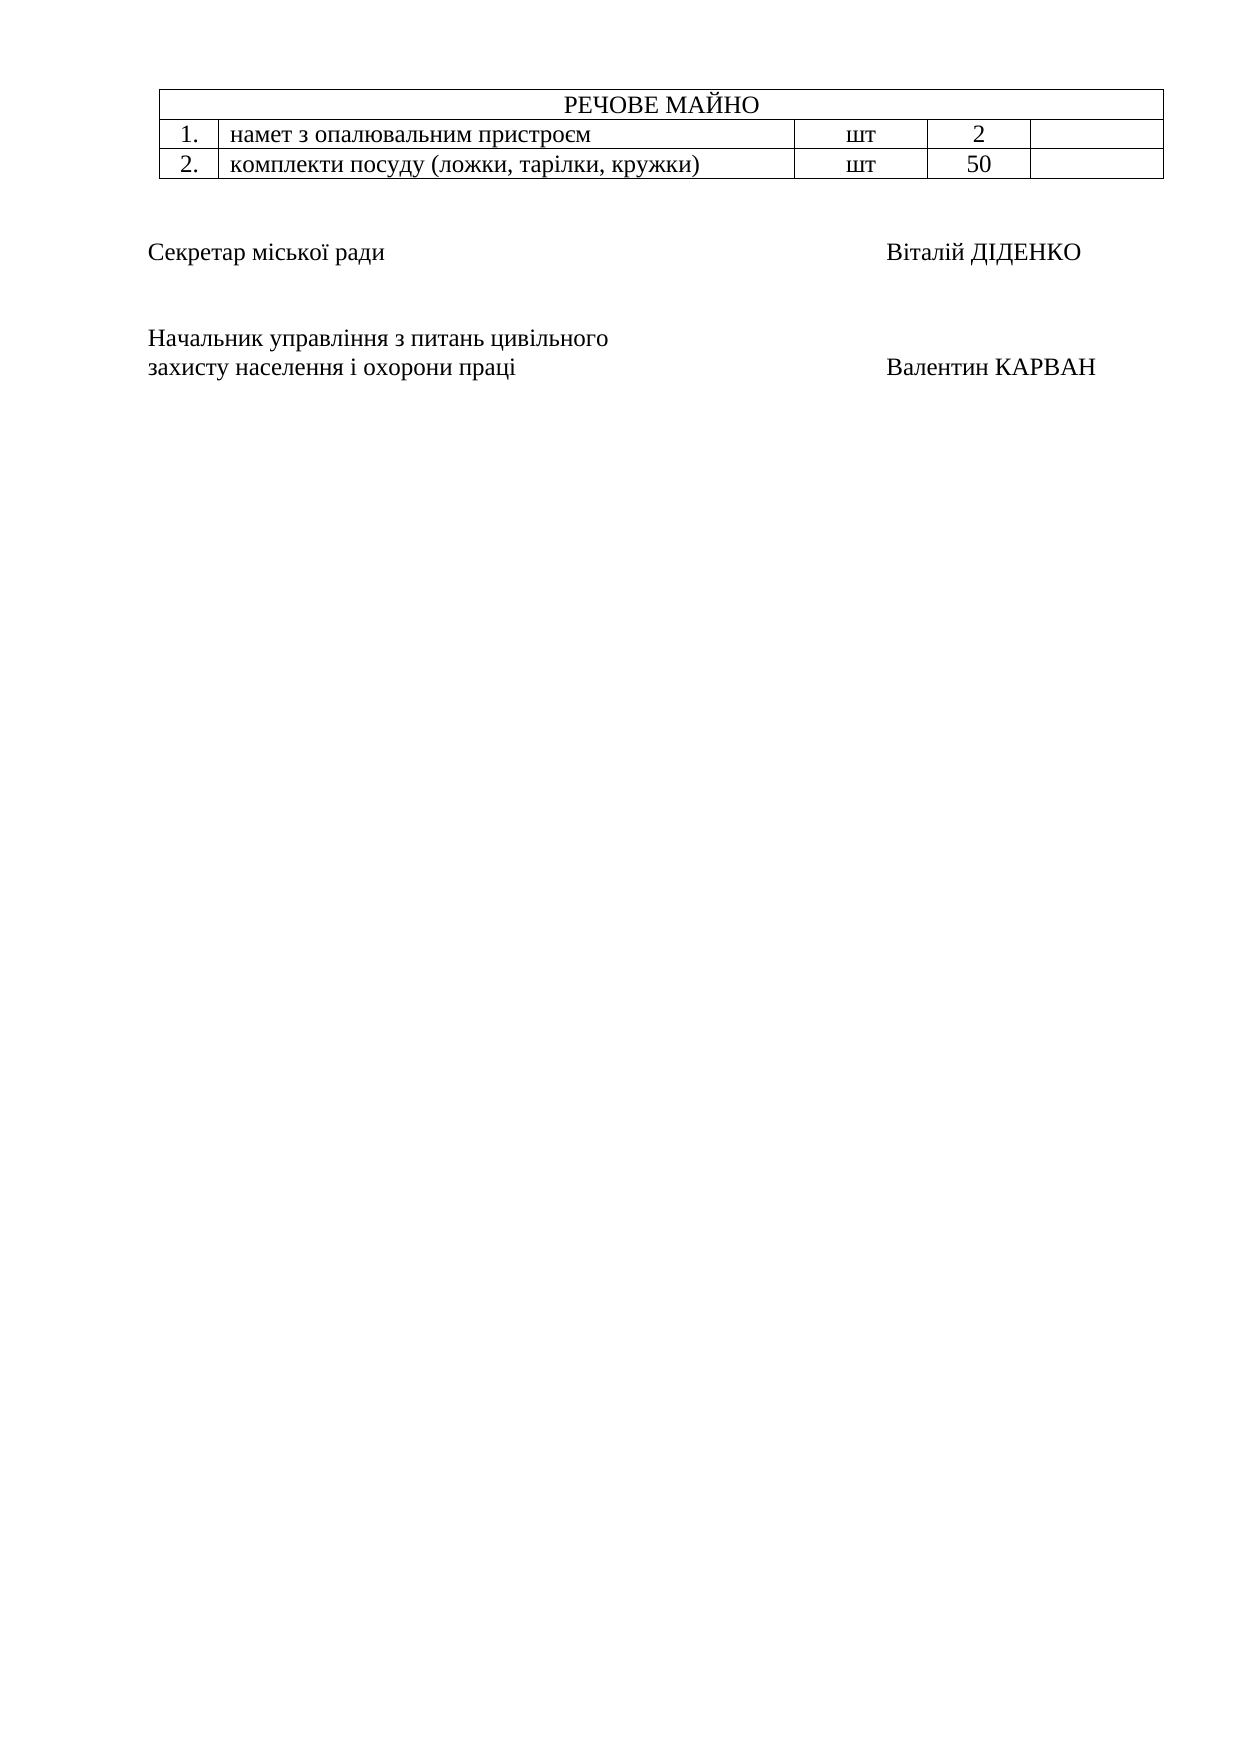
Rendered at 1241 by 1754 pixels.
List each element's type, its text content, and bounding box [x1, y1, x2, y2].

table_cell 1. [160, 120, 218, 148]
table_cell 2 [928, 120, 1030, 148]
table_cell РЕЧОВЕ МАЙНО [160, 90, 1163, 118]
text захисту населення і охорони праці Валентин КАРВАН [148, 352, 1166, 380]
table_cell намет з опалювальним пристроєм [219, 120, 794, 148]
text Начальник управління з питань цивільного [148, 323, 1166, 352]
table_cell шт [795, 149, 927, 178]
table_cell шт [795, 120, 927, 148]
table_cell [1031, 120, 1163, 148]
text Секретар міської ради Віталій ДІДЕНКО [148, 237, 1152, 265]
table_cell комплекти посуду (ложки, тарілки, кружки) [219, 149, 794, 178]
table_cell 2. [160, 149, 218, 178]
table_cell 50 [928, 149, 1030, 178]
table_cell [1031, 149, 1163, 178]
